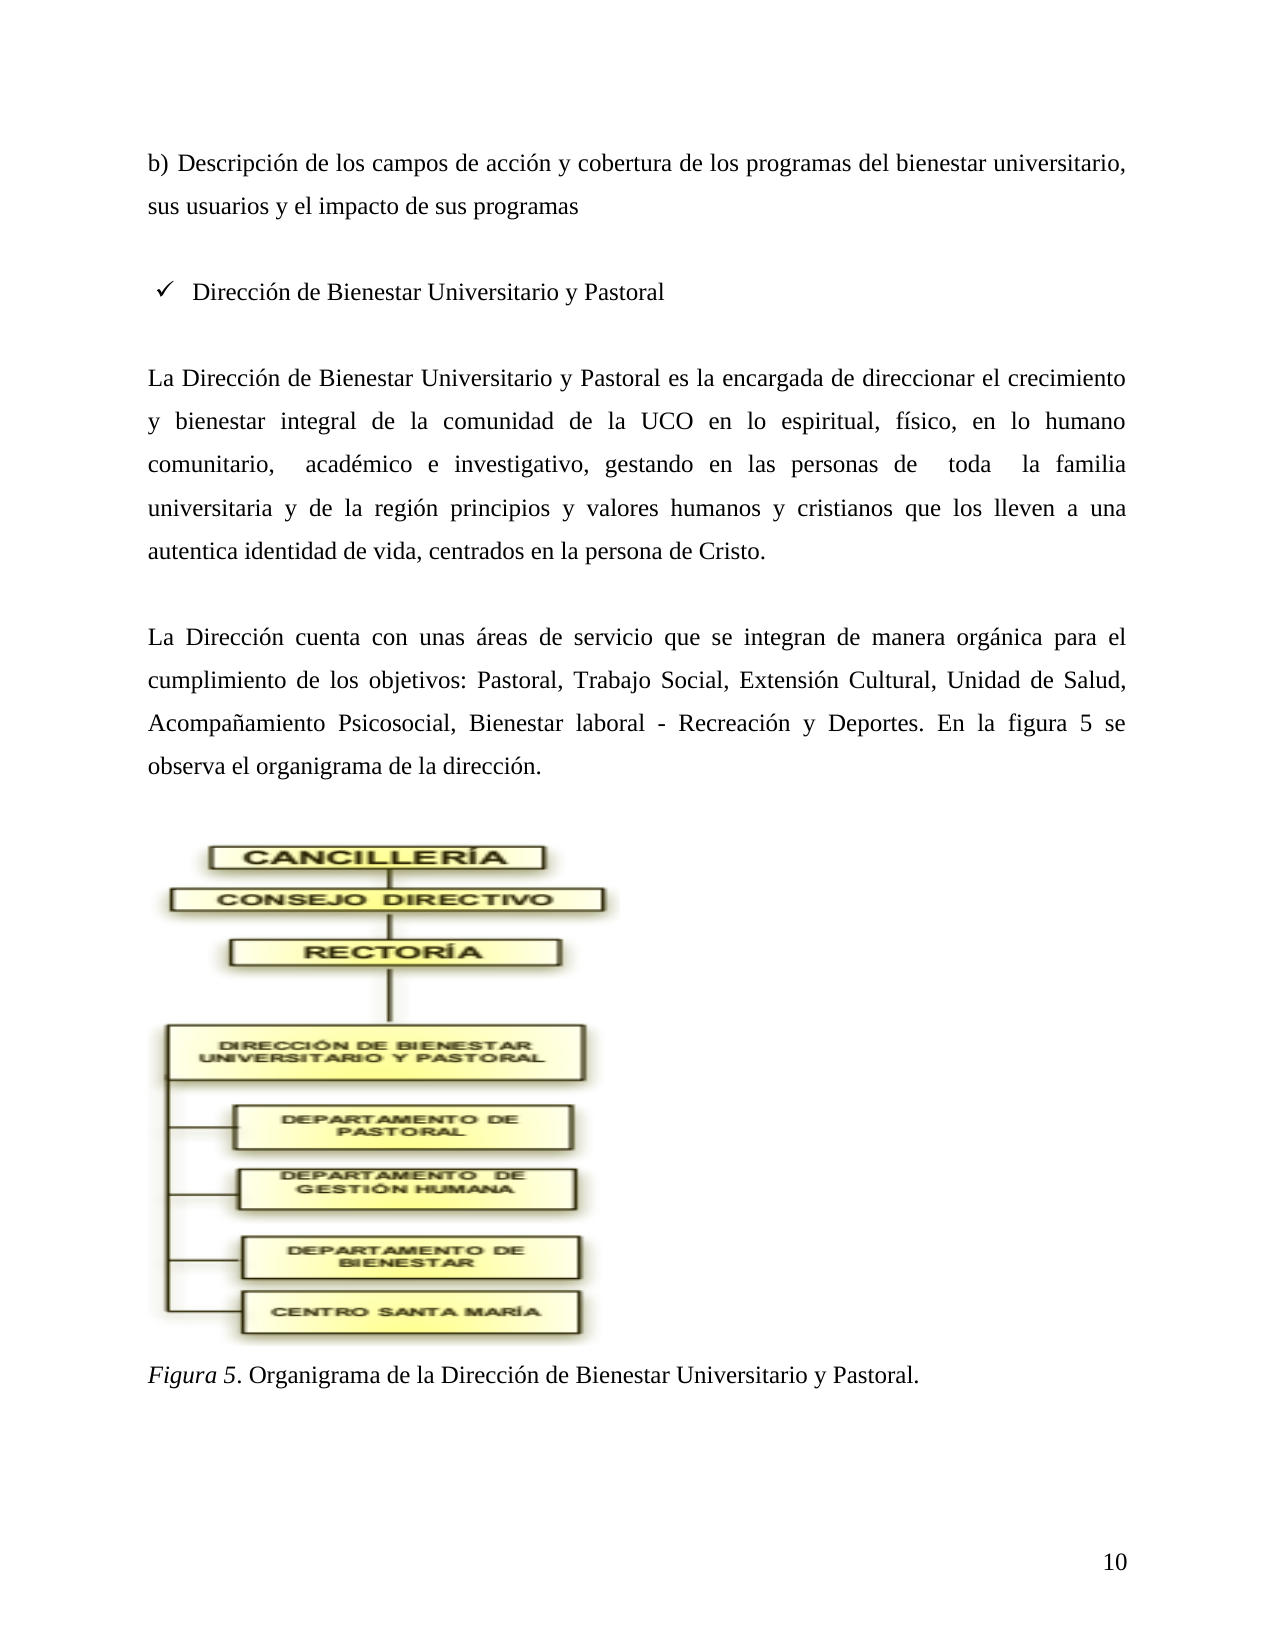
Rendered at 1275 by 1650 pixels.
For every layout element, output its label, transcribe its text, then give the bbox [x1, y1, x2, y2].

list Dirección de Bienestar Universitario y Pastoral [154, 277, 1127, 306]
text Figura 5. Organigrama de la Dirección de Bienestar Universitario y Pastoral. [148, 1360, 1127, 1389]
text La Dirección cuenta con unas áreas de servicio que se integran de manera orgánica para el cumplimiento de los objetivos: Pastoral, Trabajo Social, Extensión Cultural, Unidad de Salud, Acompañamiento Psicosocial, Bienestar laboral - Recreación y Deportes. En la figura 5 se observa el organigrama de la dirección. [148, 622, 1127, 780]
list Descripción de los campos de acción y cobertura de los programas del bienestar universitario, sus usuarios y el impacto de sus programas [148, 148, 1127, 219]
text La Dirección de Bienestar Universitario y Pastoral es la encargada de direccionar el crecimiento y bienestar integral de la comunidad de la UCO en lo espiritual, físico, en lo humano comunitario, académico e investigativo, gestando en las personas de toda la familia universitaria y de la región principios y valores humanos y cristianos que los lleven a una autentica identidad de vida, centrados en la persona de Cristo. [148, 363, 1127, 564]
